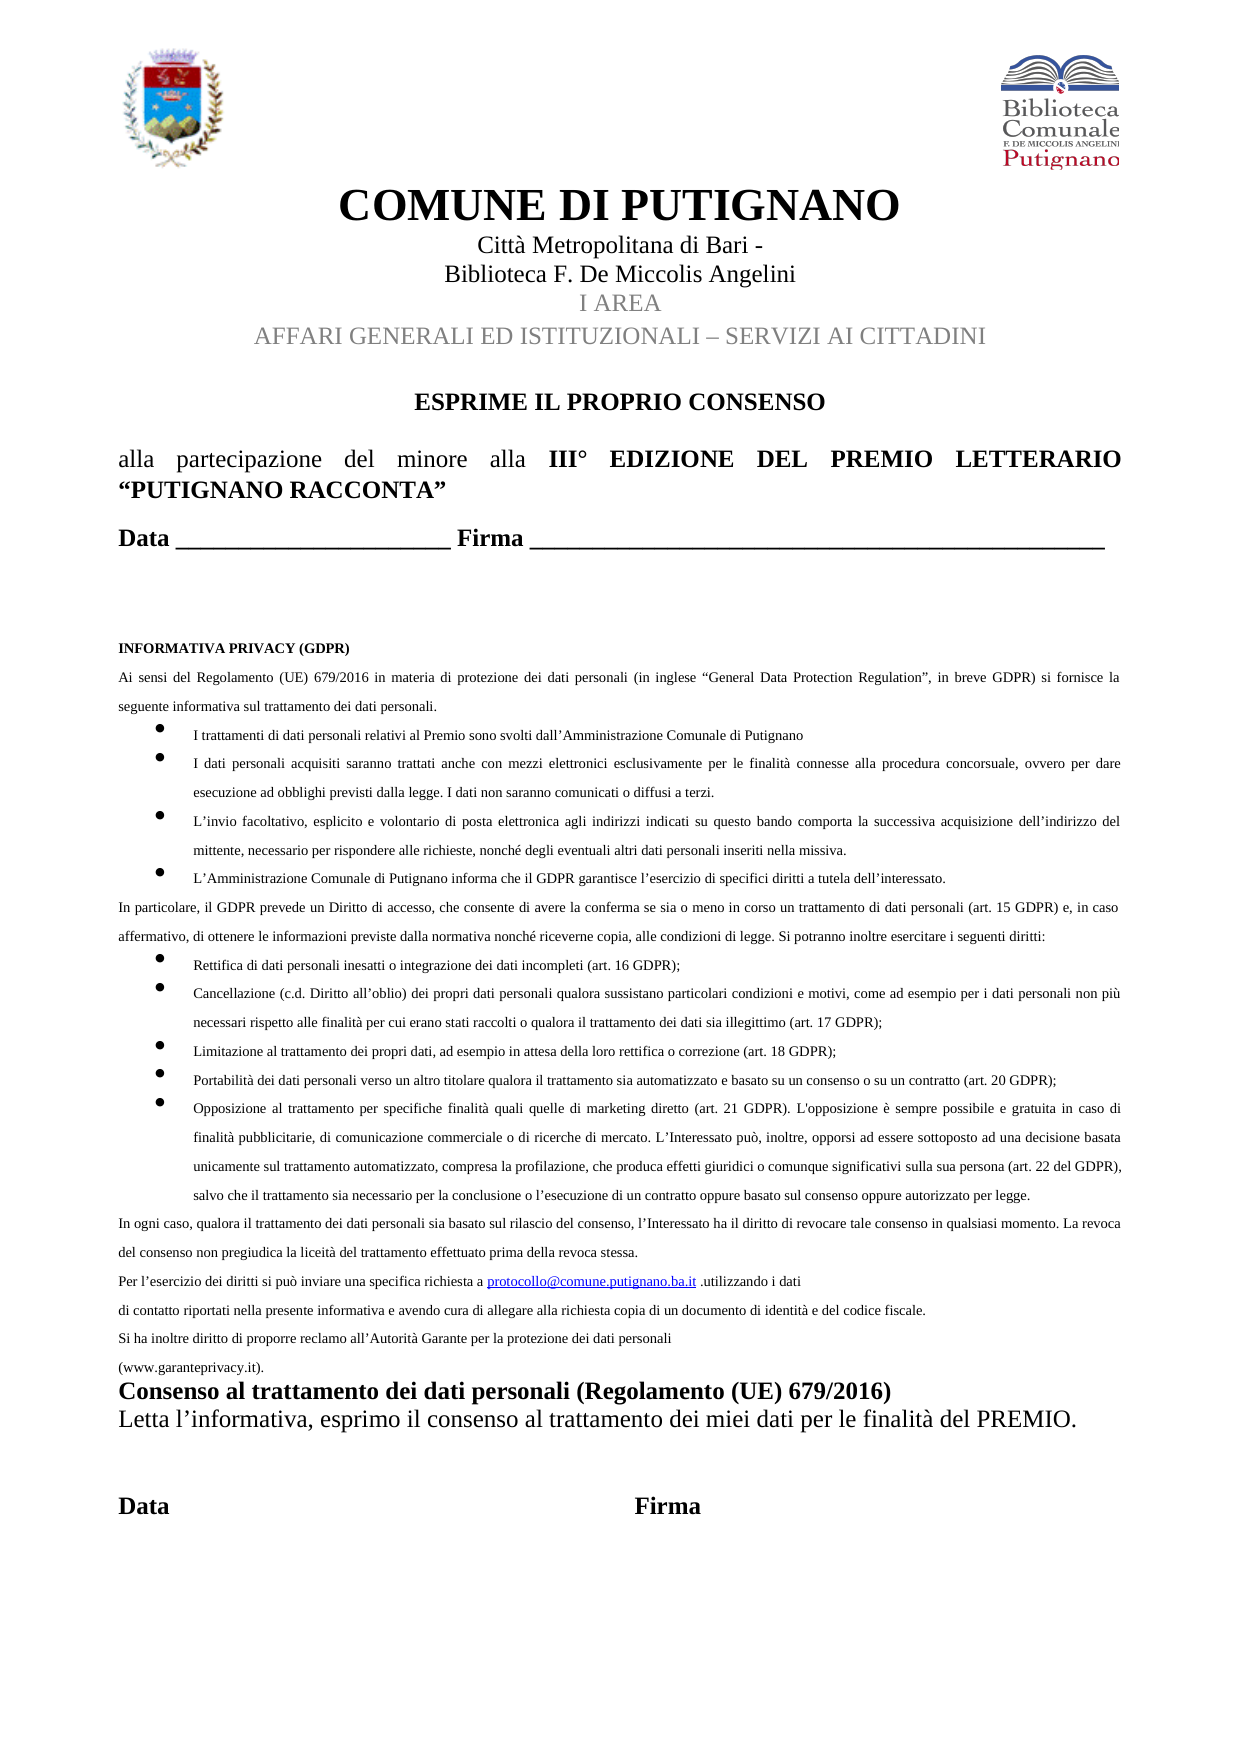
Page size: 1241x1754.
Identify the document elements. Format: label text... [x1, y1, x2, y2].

list L’invio facoltativo, esplicito e volontario di posta elettronica agli indirizzi indicati su questo bando comporta la successiva acquisizione dell’indirizzo del mittente, necessario per rispondere alle richieste, nonché degli eventuali altri dati personali inseriti nella missiva. [156, 801, 1122, 858]
text Consenso al trattamento dei dati personali (Regolamento (UE) 679/2016) [118, 1376, 1122, 1404]
text Si ha inoltre diritto di proporre reclamo all’Autorità Garante per la protezione dei dati personali [118, 1318, 1122, 1347]
list Limitazione al trattamento dei propri dati, ad esempio in attesa della loro rettifica o correzione (art. 18 GDPR); [156, 1031, 1122, 1059]
text In particolare, il GDPR prevede un Diritto di accesso, che consente di avere la conferma se sia o meno in corso un trattamento di dati personali (art. 15 GDPR) e, in caso affermativo, di ottenere le informazioni previste dalla normativa nonché riceverne copia, alle condizioni di legge. Si potranno inoltre esercitare i seguenti diritti: [118, 887, 1122, 944]
list I dati personali acquisiti saranno trattati anche con mezzi elettronici esclusivamente per le finalità connesse alla procedura concorsuale, ovvero per dare esecuzione ad obblighi previsti dalla legge. I dati non saranno comunicati o diffusi a terzi. [156, 743, 1122, 801]
text (www.garanteprivacy.it). [118, 1347, 1122, 1376]
text di contatto riportati nella presente informativa e avendo cura di allegare alla richiesta copia di un documento di identità e del codice fiscale. [118, 1289, 1122, 1318]
text ESPRIME IL PROPRIO CONSENSO [118, 387, 1122, 416]
text Data ______________________ Firma ______________________________________________ [118, 523, 1122, 552]
text Letta l’informativa, esprimo il consenso al trattamento dei miei dati per le finalità del PREMIO. [118, 1404, 1122, 1433]
list Opposizione al trattamento per specifiche finalità quali quelle di marketing diretto (art. 21 GDPR). L'opposizione è sempre possibile e gratuita in caso di finalità pubblicitarie, di comunicazione commerciale o di ricerche di mercato. L’Interessato può, inoltre, opporsi ad essere sottoposto ad una decisione basata unicamente sul trattamento automatizzato, compresa la profilazione, che produca effetti giuridici o comunque significativi sulla sua persona (art. 22 del GDPR), salvo che il trattamento sia necessario per la conclusione o l’esecuzione di un contratto oppure basato sul consenso oppure autorizzato per legge. [156, 1088, 1122, 1203]
text Per l’esercizio dei diritti si può inviare una specifica richiesta a protocollo@comune.putignano.ba.it .utilizzando i dati [118, 1261, 1122, 1289]
text alla partecipazione del minore alla III° EDIZIONE DEL PREMIO LETTERARIO “PUTIGNANO RACCONTA” [118, 444, 1122, 504]
list L’Amministrazione Comunale di Putignano informa che il GDPR garantisce l’esercizio di specifici diritti a tutela dell’interessato. [156, 858, 1122, 887]
text Data Firma [118, 1491, 1122, 1519]
picture [1000, 53, 1119, 169]
text In ogni caso, qualora il trattamento dei dati personali sia basato sul rilascio del consenso, l’Interessato ha il diritto di revocare tale consenso in qualsiasi momento. La revoca del consenso non pregiudica la liceità del trattamento effettuato prima della revoca stessa. [118, 1203, 1122, 1261]
text Ai sensi del Regolamento (UE) 679/2016 in materia di protezione dei dati personali (in inglese “General Data Protection Regulation”, in breve GDPR) si fornisce la seguente informativa sul trattamento dei dati personali. [118, 657, 1122, 714]
picture [118, 44, 228, 178]
list Cancellazione (c.d. Diritto all’oblio) dei propri dati personali qualora sussistano particolari condizioni e motivi, come ad esempio per i dati personali non più necessari rispetto alle finalità per cui erano stati raccolti o qualora il trattamento dei dati sia illegittimo (art. 17 GDPR); [156, 973, 1122, 1031]
text INFORMATIVA PRIVACY (GDPR) [118, 628, 1122, 657]
list I trattamenti di dati personali relativi al Premio sono svolti dall’Amministrazione Comunale di Putignano [156, 714, 1122, 743]
list Portabilità dei dati personali verso un altro titolare qualora il trattamento sia automatizzato e basato su un consenso o su un contratto (art. 20 GDPR); [156, 1059, 1122, 1088]
list Rettifica di dati personali inesatti o integrazione dei dati incompleti (art. 16 GDPR); [156, 944, 1122, 973]
